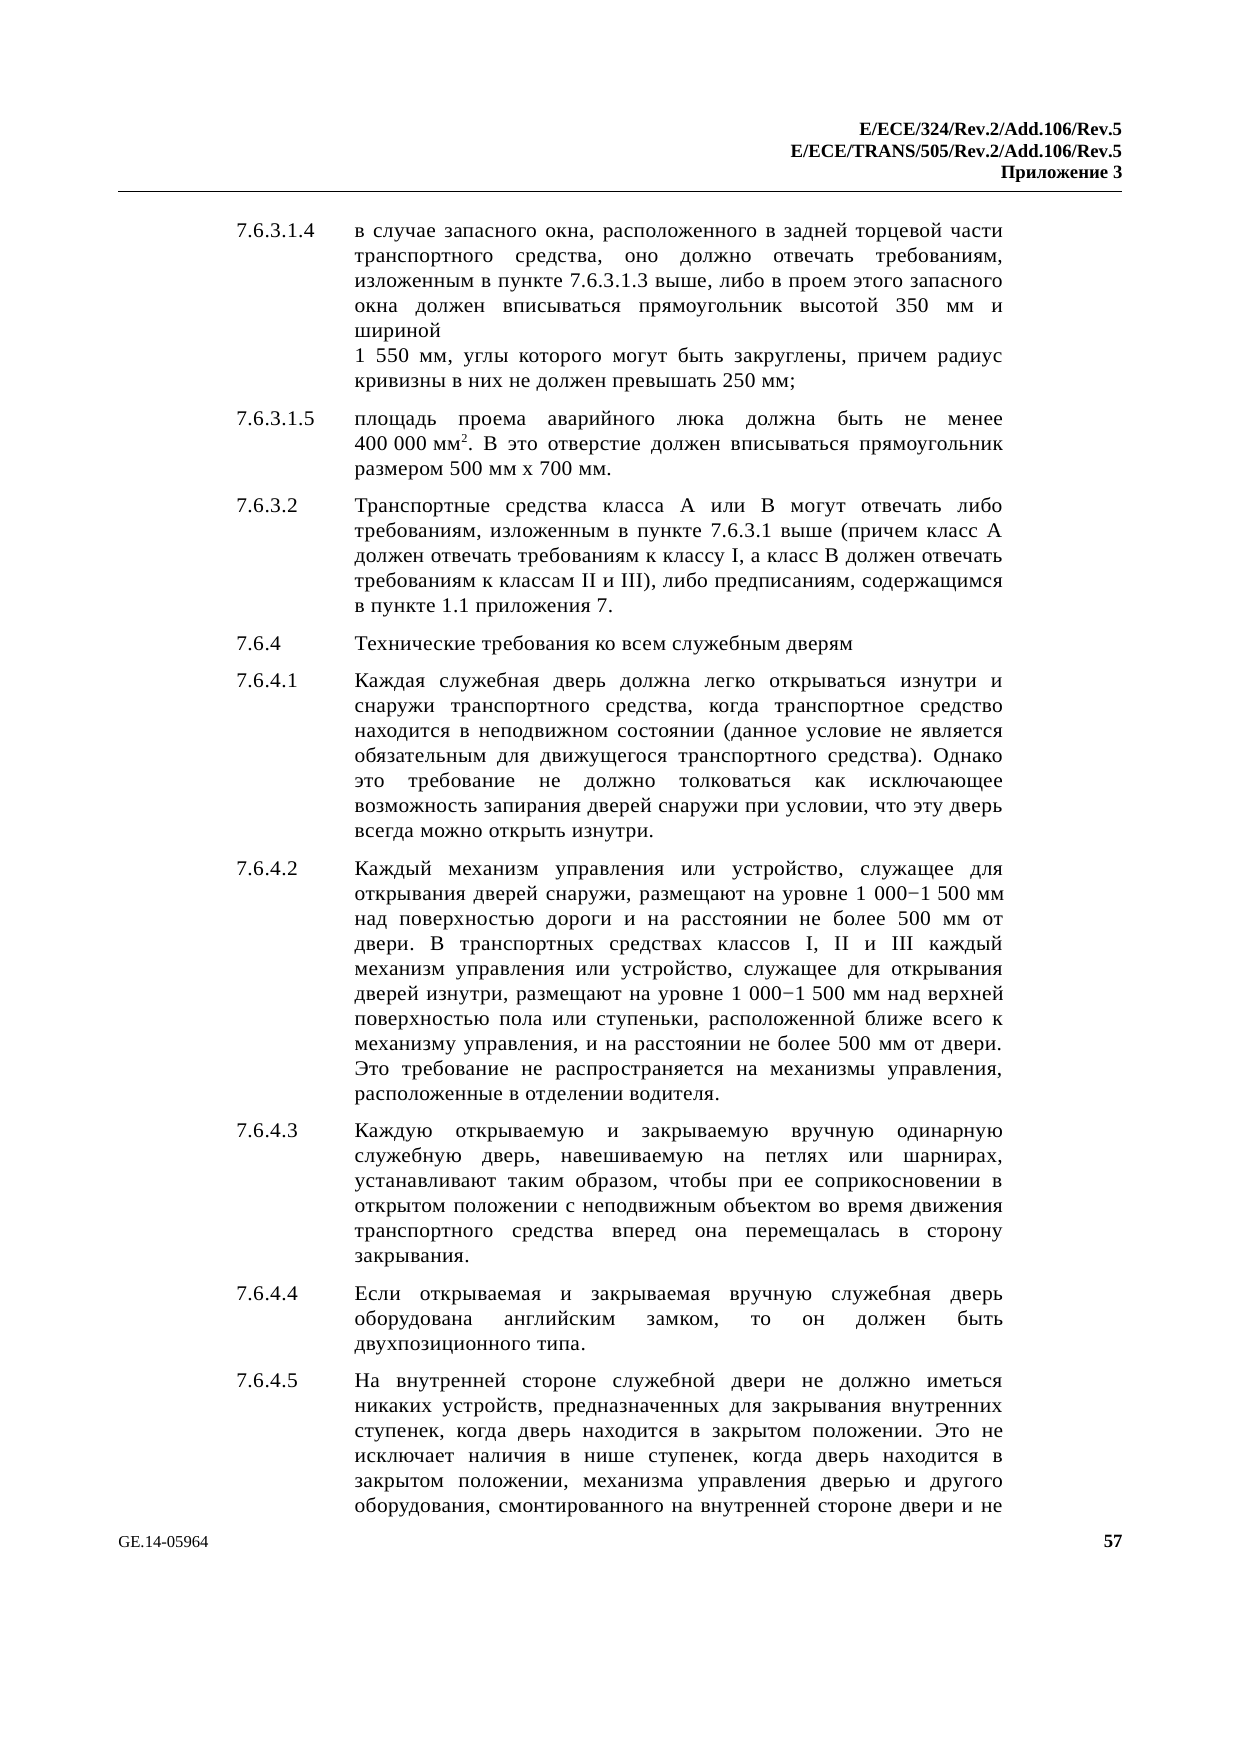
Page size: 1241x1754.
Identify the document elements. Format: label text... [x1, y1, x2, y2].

text 7.6.4.4 Если открываемая и закрываемая вручную служебная дверь оборудована английским замком, то он должен быть двухпозиционного типа. [236, 1280, 1004, 1355]
text 7.6.4 Технические требования ко всем служебным дверям [236, 630, 1004, 655]
text 7.6.4.3 Каждую открываемую и закрываемую вручную одинарную служебную дверь, навешиваемую на петлях или шарнирах, устанавливают таким образом, чтобы при ее соприкосновении в открытом положении с неподвижным объектом во время движения транспортного средства вперед она перемещалась в сторону закрывания. [236, 1117, 1004, 1267]
text 7.6.4.2 Каждый механизм управления или устройство, служащее для открывания дверей снаружи, размещают на уровне 1 000−1 500 мм над поверхностью дороги и на расстоянии не более 500 мм от двери. В транспортных средствах классов I, II и III каждый механизм управления или устройство, служащее для открывания дверей изнутри, размещают на уровне 1 000−1 500 мм над верхней поверхностью пола или ступеньки, расположенной ближе всего к механизму управления, и на расстоянии не более 500 мм от двери. Это требование не распространяется на механизмы управления, расположенные в отделении водителя. [236, 855, 1004, 1105]
text 7.6.3.1.4 в случае запасного окна, расположенного в задней торцевой части транспортного средства, оно должно отвечать требованиям, изложенным в пункте 7.6.3.1.3 выше, либо в проем этого запасного окна должен вписываться прямоугольник высотой 350 мм и шириной 1 550 мм, углы которого могут быть закруглены, причем радиус кривизны в них не должен превышать 250 мм; [236, 217, 1004, 392]
text 7.6.4.1 Каждая служебная дверь должна легко открываться изнутри и снаружи транспортного средства, когда транспортное средство находится в неподвижном состоянии (данное условие не является обязательным для движущегося транспортного средства). Однако это требование не должно толковаться как исключающее возможность запирания дверей снаружи при условии, что эту дверь всегда можно открыть изнутри. [236, 667, 1004, 842]
text 7.6.3.2 Транспортные средства класса А или В могут отвечать либо требованиям, изложенным в пункте 7.6.3.1 выше (причем класс А должен отвечать требованиям к классу I, а класс В должен отвечать требованиям к классам II и III), либо предписаниям, содержащимся в пункте 1.1 приложения 7. [236, 492, 1004, 617]
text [236, 1367, 1004, 1517]
text 7.6.3.1.5 площадь проема аварийного люка должна быть не менее 400 000 мм2. В это отверстие должен вписываться прямоугольник размером 500 мм x 700 мм. [236, 405, 1004, 480]
